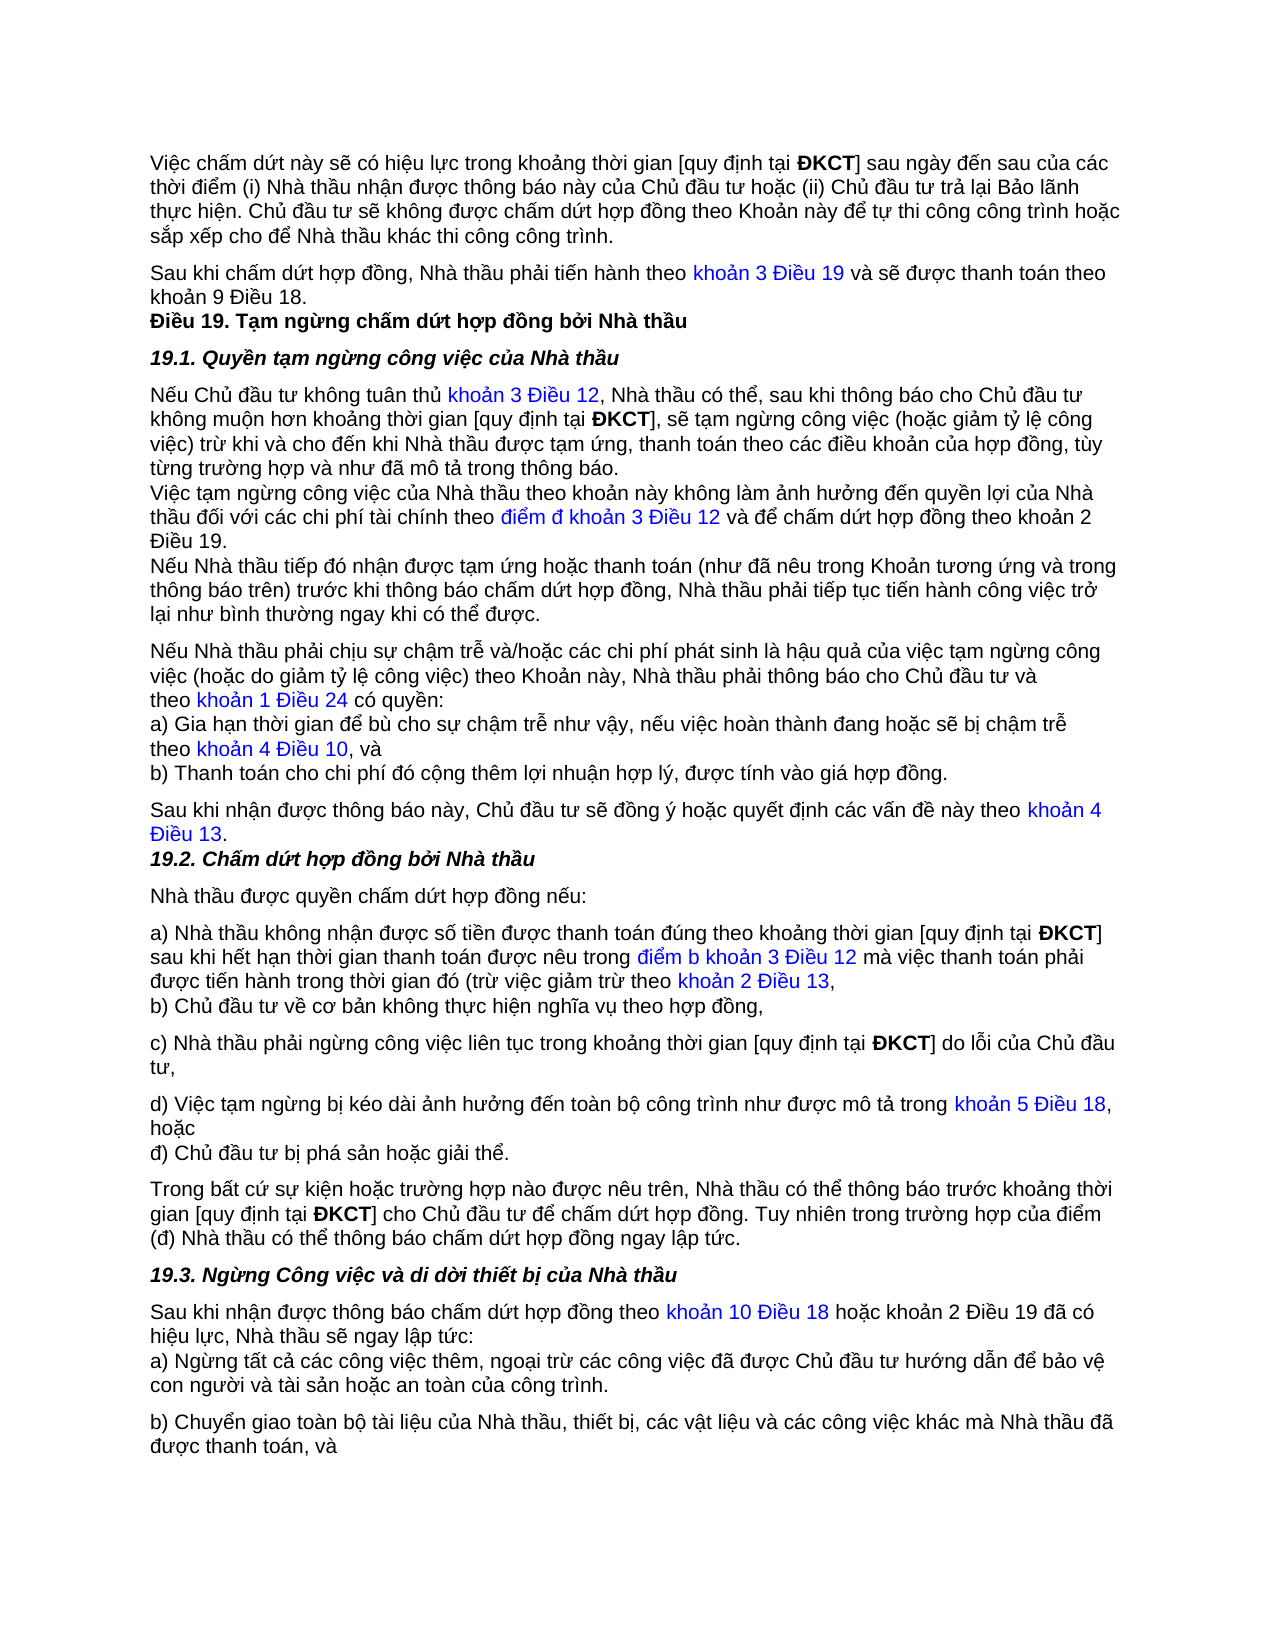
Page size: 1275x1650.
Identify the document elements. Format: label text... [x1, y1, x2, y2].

text a) Gia hạn thời gian để bù cho sự chậm trễ như vậy, nếu việc hoàn thành đang hoặc sẽ bị chậm trễ theo khoản 4 Điều 10, và [150, 712, 1125, 761]
text 19.2. Chấm dứt hợp đồng bởi Nhà thầu [150, 846, 1125, 871]
text Nếu Nhà thầu tiếp đó nhận được tạm ứng hoặc thanh toán (như đã nêu trong Khoản tương ứng và trong thông báo trên) trước khi thông báo chấm dứt hợp đồng, Nhà thầu phải tiếp tục tiến hành công việc trở lại như bình thường ngay khi có thể được. [150, 553, 1125, 626]
text Nếu Nhà thầu phải chịu sự chậm trễ và/hoặc các chi phí phát sinh là hậu quả của việc tạm ngừng công việc (hoặc do giảm tỷ lệ công việc) theo Khoản này, Nhà thầu phải thông báo cho Chủ đầu tư và theo khoản 1 Điều 24 có quyền: [150, 639, 1125, 712]
text Điều 19. Tạm ngừng chấm dứt hợp đồng bởi Nhà thầu [150, 309, 1125, 333]
text đ) Chủ đầu tư bị phá sản hoặc giải thể. [150, 1140, 1125, 1164]
text a) Nhà thầu không nhận được số tiền được thanh toán đúng theo khoảng thời gian [quy định tại ĐKCT] sau khi hết hạn thời gian thanh toán được nêu trong điểm b khoản 3 Điều 12 mà việc thanh toán phải được tiến hành trong thời gian đó (trừ việc giảm trừ theo khoản 2 Điều 13, [150, 920, 1125, 993]
text 19.1. Quyền tạm ngừng công việc của Nhà thầu [150, 346, 1125, 370]
text a) Ngừng tất cả các công việc thêm, ngoại trừ các công việc đã được Chủ đầu tư hướng dẫn để bảo vệ con người và tài sản hoặc an toàn của công trình. [150, 1348, 1125, 1397]
text Nhà thầu được quyền chấm dứt hợp đồng nếu: [150, 883, 1125, 907]
text Trong bất cứ sự kiện hoặc trường hợp nào được nêu trên, Nhà thầu có thể thông báo trước khoảng thời gian [quy định tại ĐKCT] cho Chủ đầu tư để chấm dứt hợp đồng. Tuy nhiên trong trường hợp của điểm (đ) Nhà thầu có thể thông báo chấm dứt hợp đồng ngay lập tức. [150, 1177, 1125, 1250]
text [150, 150, 1125, 247]
text b) Thanh toán cho chi phí đó cộng thêm lợi nhuận hợp lý, được tính vào giá hợp đồng. [150, 761, 1125, 785]
text Nếu Chủ đầu tư không tuân thủ khoản 3 Điều 12, Nhà thầu có thể, sau khi thông báo cho Chủ đầu tư không muộn hơn khoảng thời gian [quy định tại ĐKCT], sẽ tạm ngừng công việc (hoặc giảm tỷ lệ công việc) trừ khi và cho đến khi Nhà thầu được tạm ứng, thanh toán theo các điều khoản của hợp đồng, tùy từng trường hợp và như đã mô tả trong thông báo. [150, 382, 1125, 480]
text Sau khi nhận được thông báo này, Chủ đầu tư sẽ đồng ý hoặc quyết định các vấn đề này theo khoản 4 Điều 13. [150, 797, 1125, 846]
text 19.3. Ngừng Công việc và di dời thiết bị của Nhà thầu [150, 1262, 1125, 1287]
text b) Chủ đầu tư về cơ bản không thực hiện nghĩa vụ theo hợp đồng, [150, 993, 1125, 1017]
text b) Chuyển giao toàn bộ tài liệu của Nhà thầu, thiết bị, các vật liệu và các công việc khác mà Nhà thầu đã được thanh toán, và [150, 1409, 1125, 1458]
text Sau khi chấm dứt hợp đồng, Nhà thầu phải tiến hành theo khoản 3 Điều 19 và sẽ được thanh toán theo khoản 9 Điều 18. [150, 260, 1125, 309]
text Sau khi nhận được thông báo chấm dứt hợp đồng theo khoản 10 Điều 18 hoặc khoản 2 Điều 19 đã có hiệu lực, Nhà thầu sẽ ngay lập tức: [150, 1299, 1125, 1348]
text c) Nhà thầu phải ngừng công việc liên tục trong khoảng thời gian [quy định tại ĐKCT] do lỗi của Chủ đầu tư, [150, 1030, 1125, 1079]
text d) Việc tạm ngừng bị kéo dài ảnh hưởng đến toàn bộ công trình như được mô tả trong khoản 5 Điều 18, hoặc [150, 1091, 1125, 1140]
text Việc tạm ngừng công việc của Nhà thầu theo khoản này không làm ảnh hưởng đến quyền lợi của Nhà thầu đối với các chi phí tài chính theo điểm đ khoản 3 Điều 12 và để chấm dứt hợp đồng theo khoản 2 Điều 19. [150, 480, 1125, 553]
